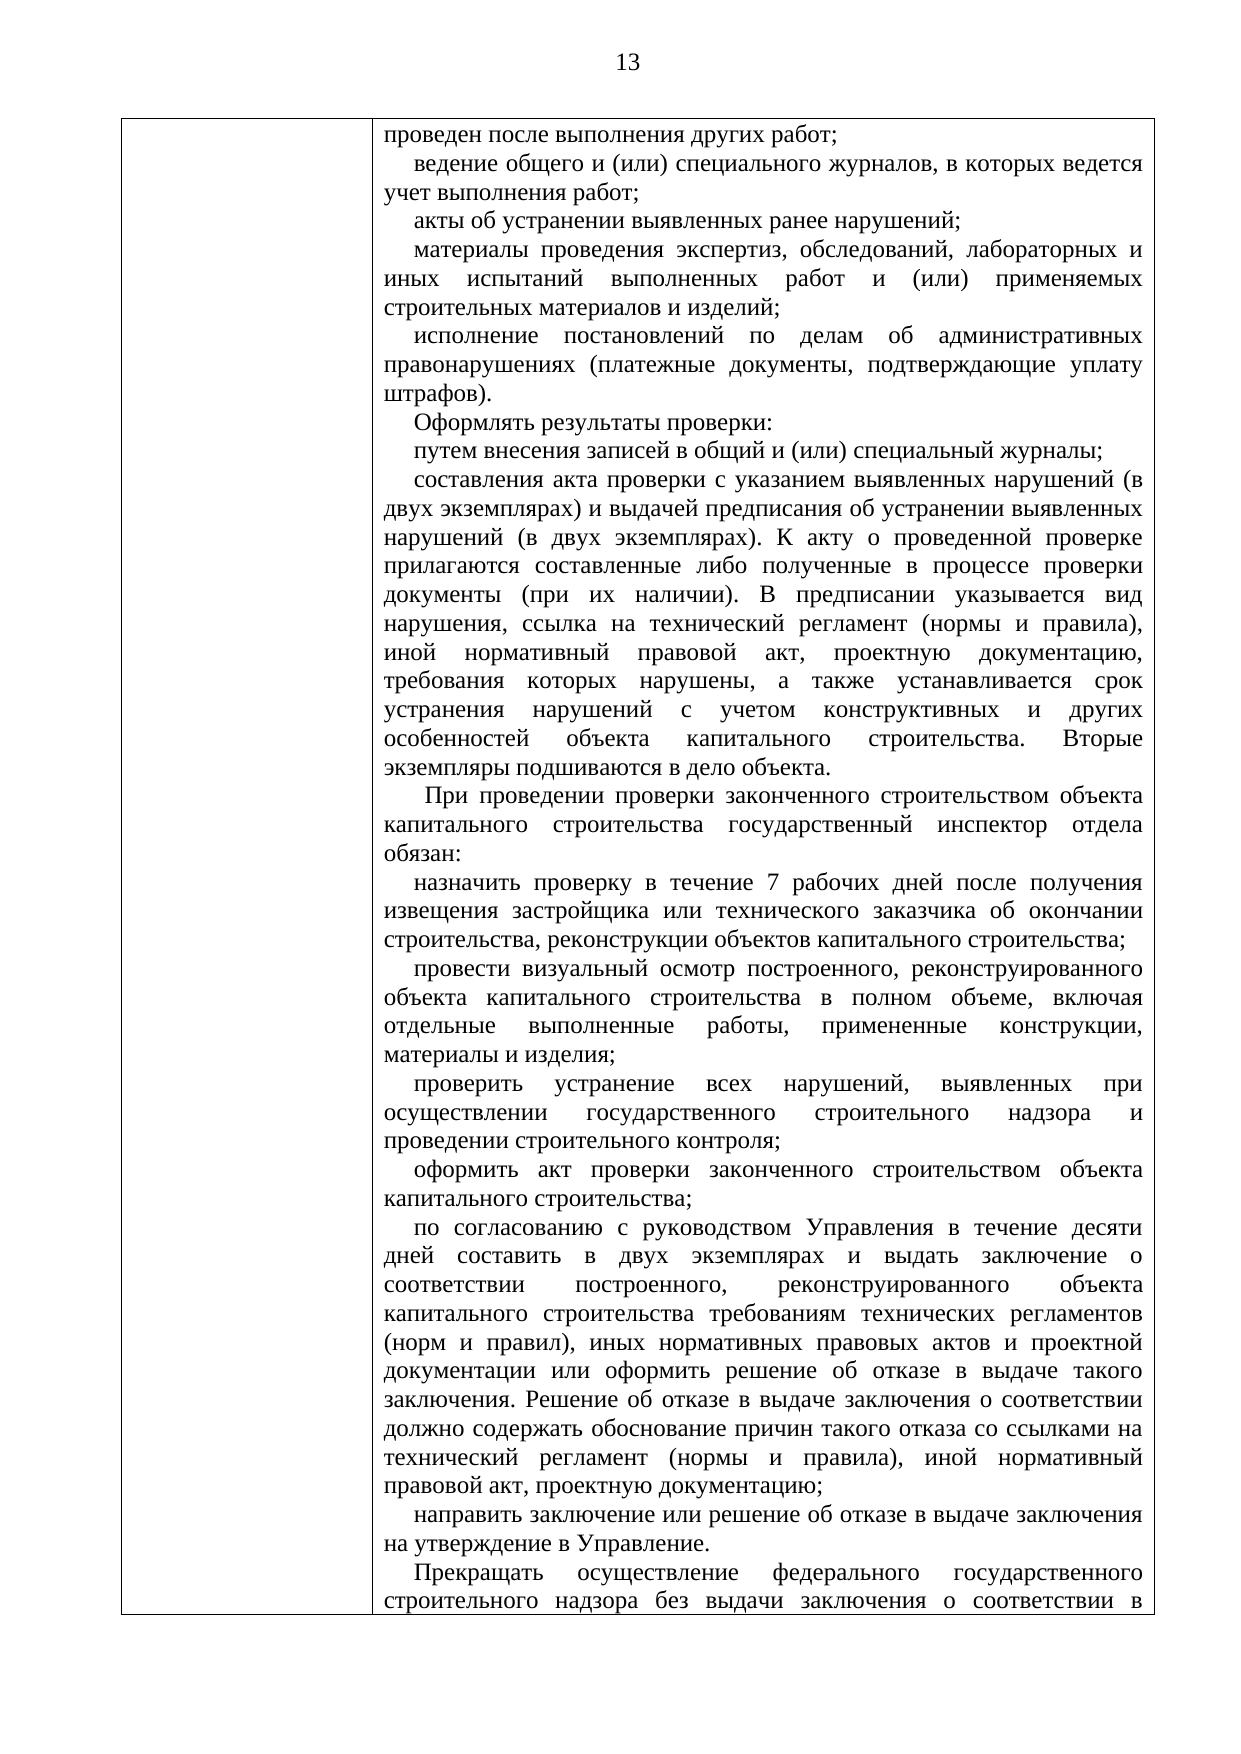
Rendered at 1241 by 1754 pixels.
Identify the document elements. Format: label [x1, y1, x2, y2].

table_cell [122, 119, 372, 1614]
table_cell [373, 119, 1154, 1614]
